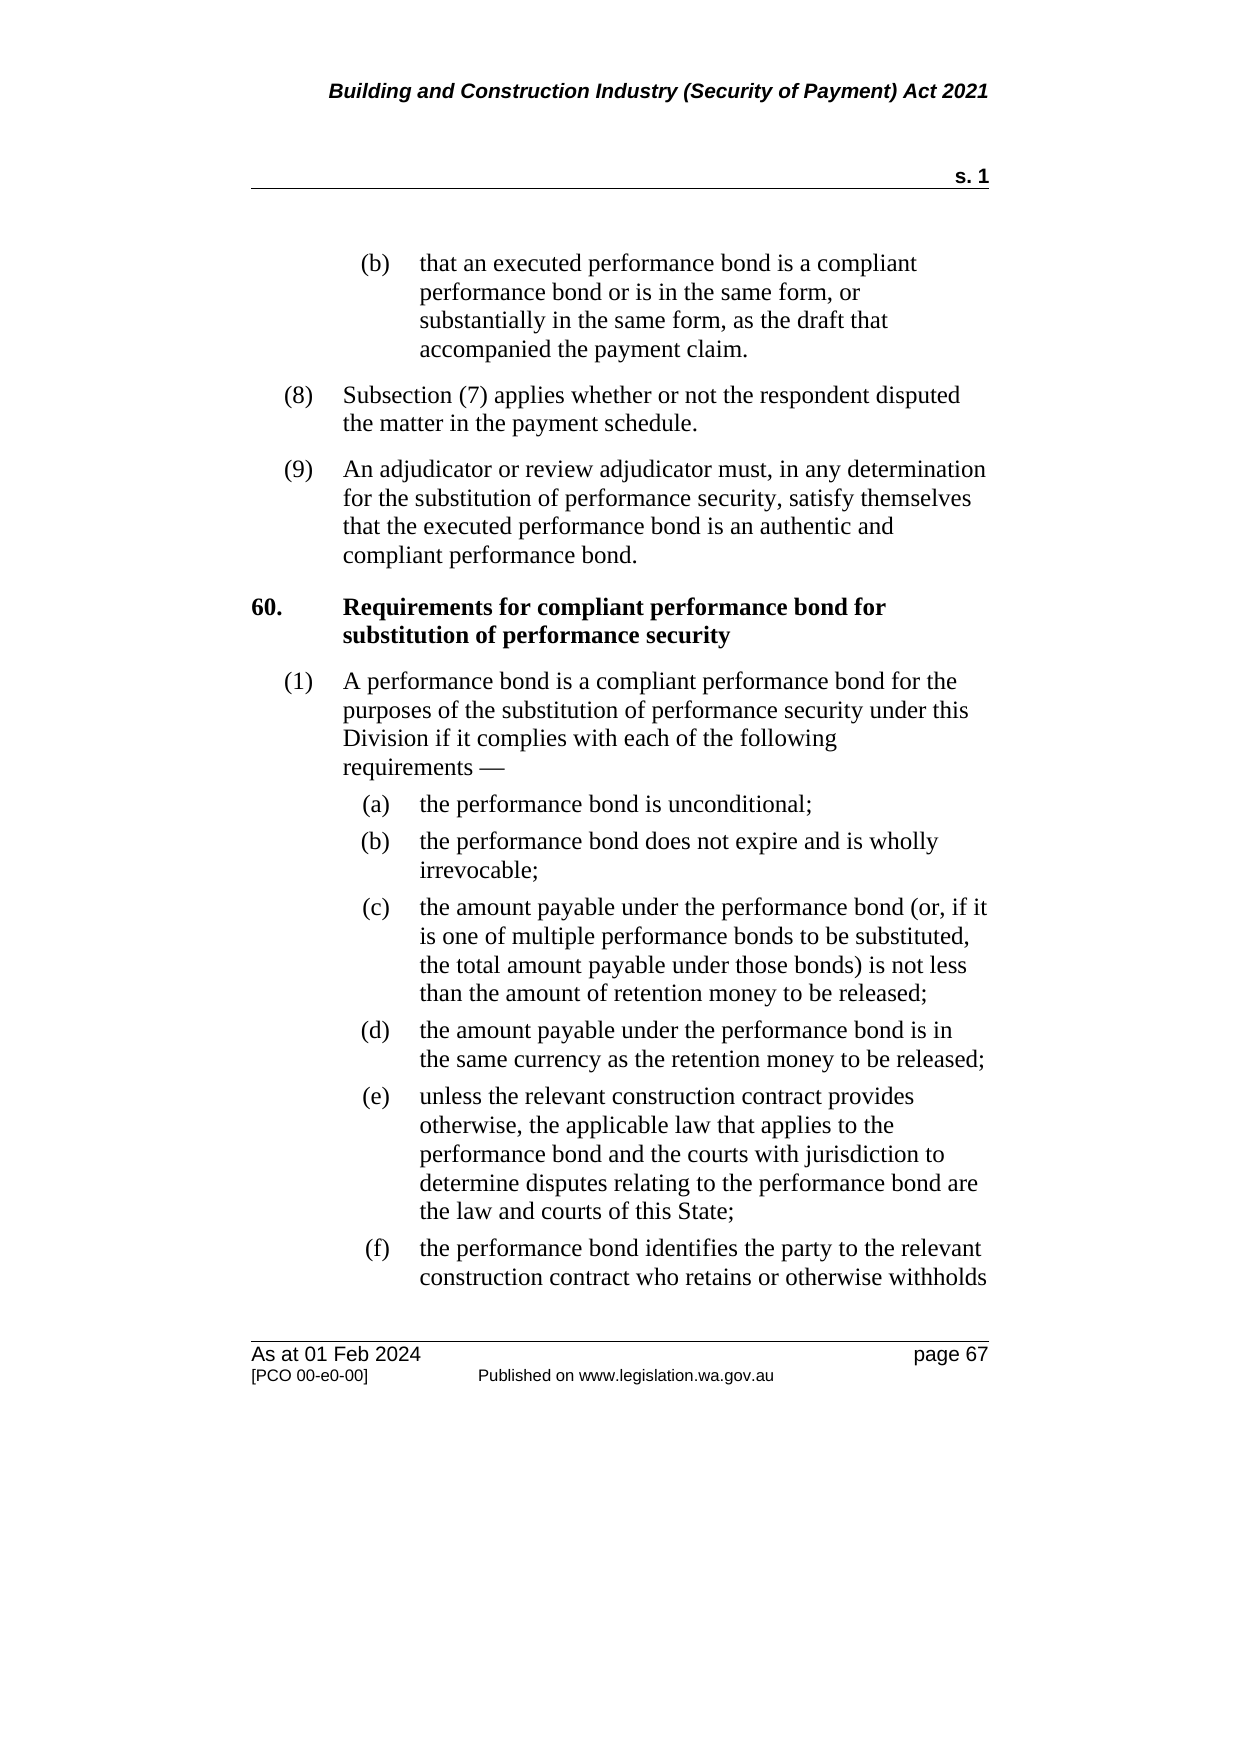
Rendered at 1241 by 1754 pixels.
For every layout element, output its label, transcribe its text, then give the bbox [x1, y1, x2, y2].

text (8) Subsection (7) applies whether or not the respondent disputed the matter in the payment schedule. [251, 380, 989, 437]
text (1) A performance bond is a compliant performance bond for the purposes of the substitution of performance security under this Division if it complies with each of the following requirements — [251, 666, 989, 781]
subtitle 60. Requirements for compliant performance bond for substitution of performance security [251, 592, 989, 649]
text (b) the performance bond does not expire and is wholly irrevocable; [251, 826, 989, 884]
text (e) unless the relevant construction contract provides otherwise, the applicable law that applies to the performance bond and the courts with jurisdiction to determine disputes relating to the performance bond are the law and courts of this State; [251, 1081, 989, 1225]
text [251, 1233, 989, 1291]
text (a) the performance bond is unconditional; [251, 789, 989, 818]
text (b) that an executed performance bond is a compliant performance bond or is in the same form, or substantially in the same form, as the draft that accompanied the payment claim. [251, 248, 989, 363]
text (9) An adjudicator or review adjudicator must, in any determination for the substitution of performance security, satisfy themselves that the executed performance bond is an authentic and compliant performance bond. [251, 454, 989, 569]
text (d) the amount payable under the performance bond is in the same currency as the retention money to be released; [251, 1016, 989, 1073]
text (c) the amount payable under the performance bond (or, if it is one of multiple performance bonds to be substituted, the total amount payable under those bonds) is not less than the amount of retention money to be released; [251, 892, 989, 1007]
